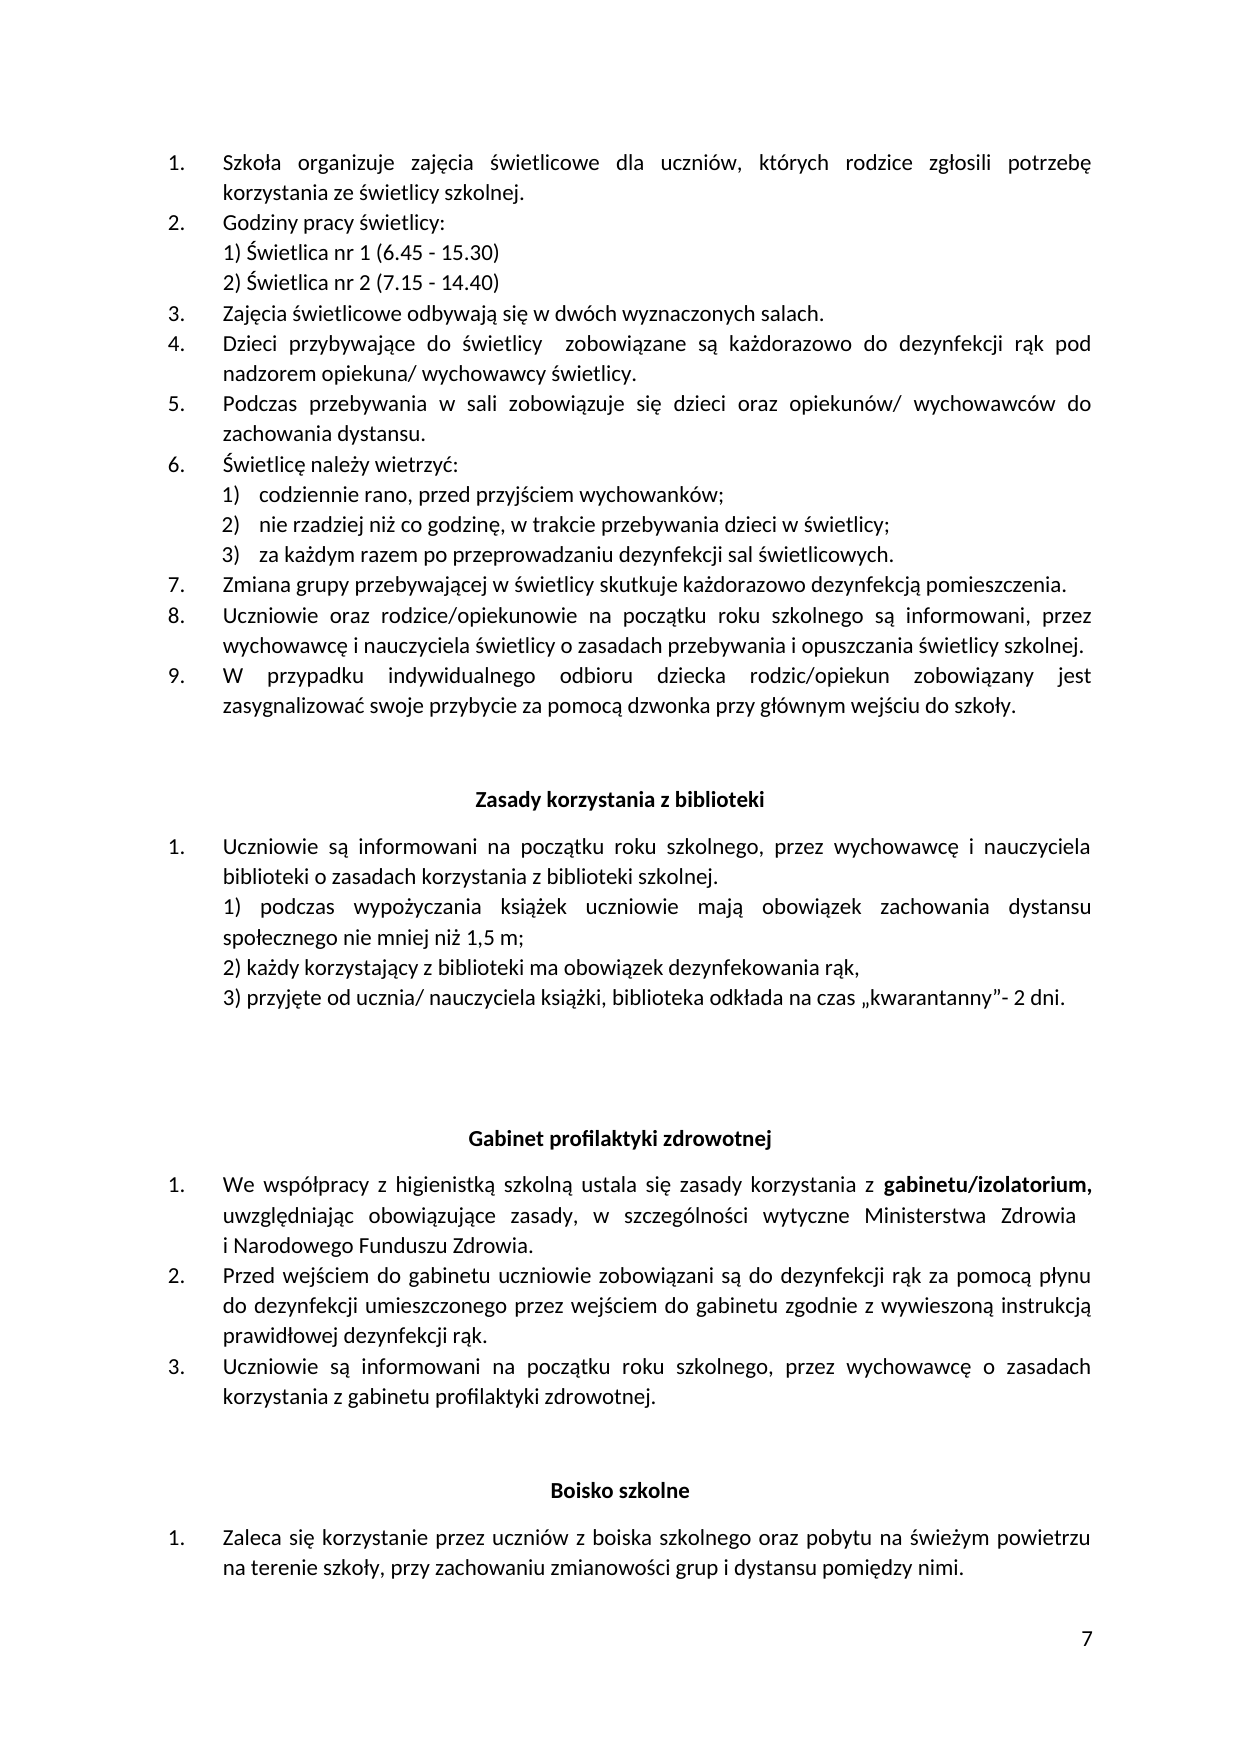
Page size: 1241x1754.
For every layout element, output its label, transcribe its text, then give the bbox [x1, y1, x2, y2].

list Uczniowie oraz rodzice/opiekunowie na początku roku szkolnego są informowani, przez wychowawcę i nauczyciela świetlicy o zasadach przebywania i opuszczania świetlicy szkolnej. [185, 601, 1093, 659]
list Uczniowie są informowani na początku roku szkolnego, przez wychowawcę i nauczyciela biblioteki o zasadach korzystania z biblioteki szkolnej. [185, 832, 1093, 890]
list Zmiana grupy przebywającej w świetlicy skutkuje każdorazowo dezynfekcją pomieszczenia. [185, 571, 1093, 598]
list 1) podczas wypożyczania książek uczniowie mają obowiązek zachowania dystansu społecznego nie mniej niż 1,5 m; [223, 892, 1093, 951]
list 3) przyjęte od ucznia/ nauczyciela książki, biblioteka odkłada na czas „kwarantanny”- 2 dni. [223, 983, 1093, 1011]
list 1) Świetlica nr 1 (6.45 - 15.30) [223, 238, 1093, 266]
list Szkoła organizuje zajęcia świetlicowe dla uczniów, których rodzice zgłosili potrzebę korzystania ze świetlicy szkolnej. [185, 148, 1093, 206]
text Gabinet profilaktyki zdrowotnej [148, 1124, 1093, 1152]
list Godziny pracy świetlicy: [185, 208, 1093, 236]
list 2) każdy korzystający z biblioteki ma obowiązek dezynfekowania rąk, [223, 953, 1093, 981]
list Przed wejściem do gabinetu uczniowie zobowiązani są do dezynfekcji rąk za pomocą płynu do dezynfekcji umieszczonego przez wejściem do gabinetu zgodnie z wywieszoną instrukcją prawidłowej dezynfekcji rąk. [185, 1261, 1093, 1349]
list Zaleca się korzystanie przez uczniów z boiska szkolnego oraz pobytu na świeżym powietrzu na terenie szkoły, przy zachowaniu zmianowości grup i dystansu pomiędzy nimi. [185, 1523, 1093, 1581]
list codziennie rano, przed przyjściem wychowanków; [221, 480, 1093, 508]
list W przypadku indywidualnego odbioru dziecka rodzic/opiekun zobowiązany jest zasygnalizować swoje przybycie za pomocą dzwonka przy głównym wejściu do szkoły. [185, 661, 1093, 719]
list We współpracy z higienistką szkolną ustala się zasady korzystania z gabinetu/izolatorium, uwzględniając obowiązujące zasady, w szczególności wytyczne Ministerstwa Zdrowia i Narodowego Funduszu Zdrowia. [185, 1171, 1093, 1259]
text Zasady korzystania z biblioteki [148, 785, 1093, 813]
text Boisko szkolne [148, 1476, 1093, 1504]
list Uczniowie są informowani na początku roku szkolnego, przez wychowawcę o zasadach korzystania z gabinetu profilaktyki zdrowotnej. [185, 1352, 1093, 1410]
list Dzieci przybywające do świetlicy zobowiązane są każdorazowo do dezynfekcji rąk pod nadzorem opiekuna/ wychowawcy świetlicy. [185, 329, 1093, 387]
list Zajęcia świetlicowe odbywają się w dwóch wyznaczonych salach. [185, 299, 1093, 327]
list Świetlicę należy wietrzyć: [185, 450, 1093, 478]
list nie rzadziej niż co godzinę, w trakcie przebywania dzieci w świetlicy; [221, 510, 1093, 538]
list 2) Świetlica nr 2 (7.15 - 14.40) [223, 268, 1093, 296]
list Podczas przebywania w sali zobowiązuje się dzieci oraz opiekunów/ wychowawców do zachowania dystansu. [185, 389, 1093, 447]
list za każdym razem po przeprowadzaniu dezynfekcji sal świetlicowych. [221, 540, 1093, 568]
